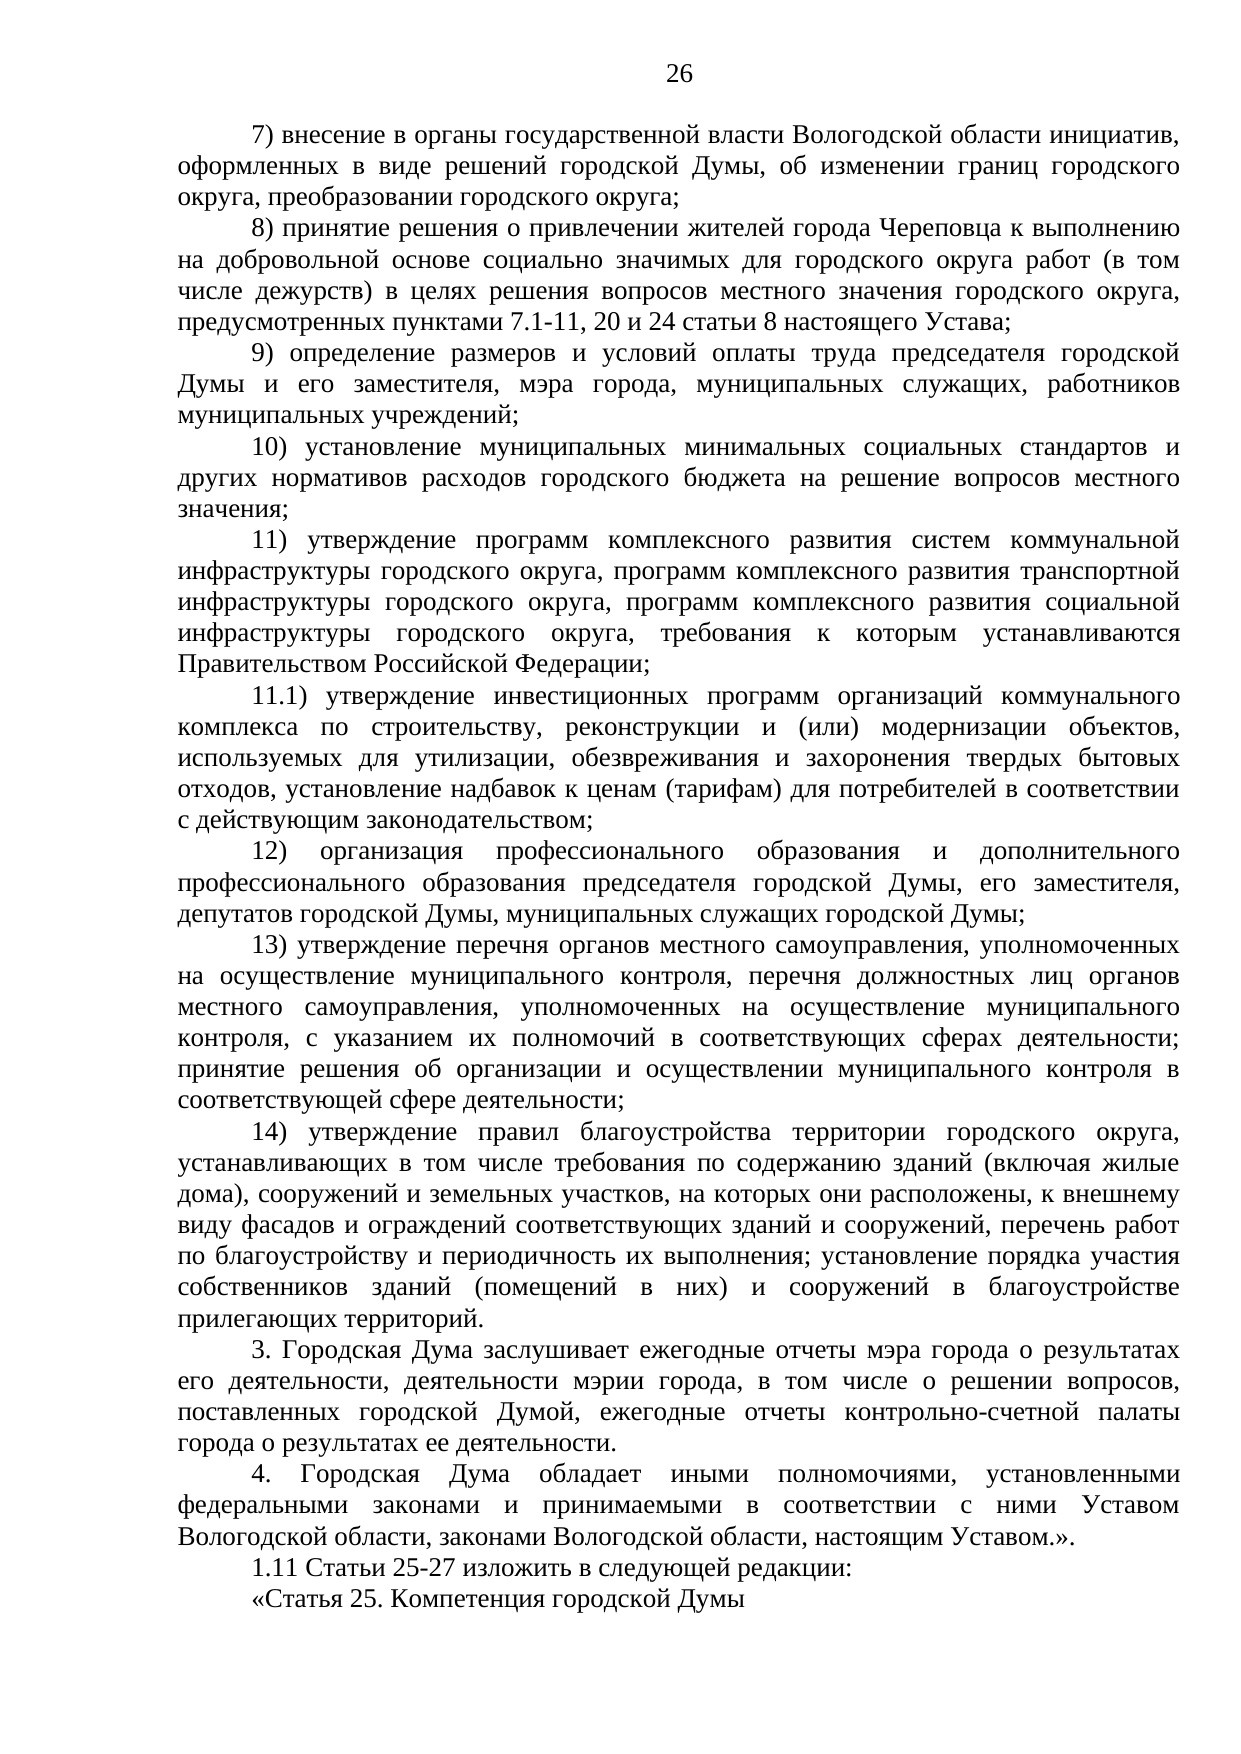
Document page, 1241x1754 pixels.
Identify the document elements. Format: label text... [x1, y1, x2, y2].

text 11) утверждение программ комплексного развития систем коммунальной инфраструктуры городского округа, программ комплексного развития транспортной инфраструктуры городского округа, программ комплексного развития социальной инфраструктуры городского округа, требования к которым устанавливаются Правительством Российской Федерации; [177, 523, 1181, 679]
text 10) установление муниципальных минимальных социальных стандартов и других нормативов расходов городского бюджета на решение вопросов местного значения; [177, 429, 1181, 523]
text 12) организация профессионального образования и дополнительного профессионального образования председателя городской Думы, его заместителя, депутатов городской Думы, муниципальных служащих городской Думы; [177, 834, 1181, 928]
text 4. Городская Дума обладает иными полномочиями, установленными федеральными законами и принимаемыми в соответствии с ними Уставом Вологодской области, законами Вологодской области, настоящим Уставом.». [177, 1457, 1181, 1551]
text 8) принятие решения о привлечении жителей города Череповца к выполнению на добровольной основе социально значимых для городского округа работ (в том числе дежурств) в целях решения вопросов местного значения городского округа, предусмотренных пунктами 7.1-11, 20 и 24 статьи 8 настоящего Устава; [177, 212, 1181, 336]
text 13) утверждение перечня органов местного самоуправления, уполномоченных на осуществление муниципального контроля, перечня должностных лиц органов местного самоуправления, уполномоченных на осуществление муниципального контроля, с указанием их полномочий в соответствующих сферах деятельности; принятие решения об организации и осуществлении муниципального контроля в соответствующей сфере деятельности; [177, 928, 1181, 1115]
text 3. Городская Дума заслушивает ежегодные отчеты мэра города о результатах его деятельности, деятельности мэрии города, в том числе о решении вопросов, поставленных городской Думой, ежегодные отчеты контрольно-счетной палаты города о результатах ее деятельности. [177, 1333, 1181, 1457]
text «Статья 25. Компетенция городской Думы [177, 1582, 1181, 1613]
text 11.1) утверждение инвестиционных программ организаций коммунального комплекса по строительству, реконструкции и (или) модернизации объектов, используемых для утилизации, обезвреживания и захоронения твердых бытовых отходов, установление надбавок к ценам (тарифам) для потребителей в соответствии с действующим законодательством; [177, 679, 1181, 834]
text 9) определение размеров и условий оплаты труда председателя городской Думы и его заместителя, мэра города, муниципальных служащих, работников муниципальных учреждений; [177, 336, 1181, 429]
text 14) утверждение правил благоустройства территории городского округа, устанавливающих в том числе требования по содержанию зданий (включая жилые дома), сооружений и земельных участков, на которых они расположены, к внешнему виду фасадов и ограждений соответствующих зданий и сооружений, перечень работ по благоустройству и периодичность их выполнения; установление порядка участия собственников зданий (помещений в них) и сооружений в благоустройстве прилегающих территорий. [177, 1115, 1181, 1333]
text 1.11 Статьи 25-27 изложить в следующей редакции: [177, 1551, 1181, 1582]
text 7) внесение в органы государственной власти Вологодской области инициатив, оформленных в виде решений городской Думы, об изменении границ городского округа, преобразовании городского округа; [177, 118, 1181, 212]
